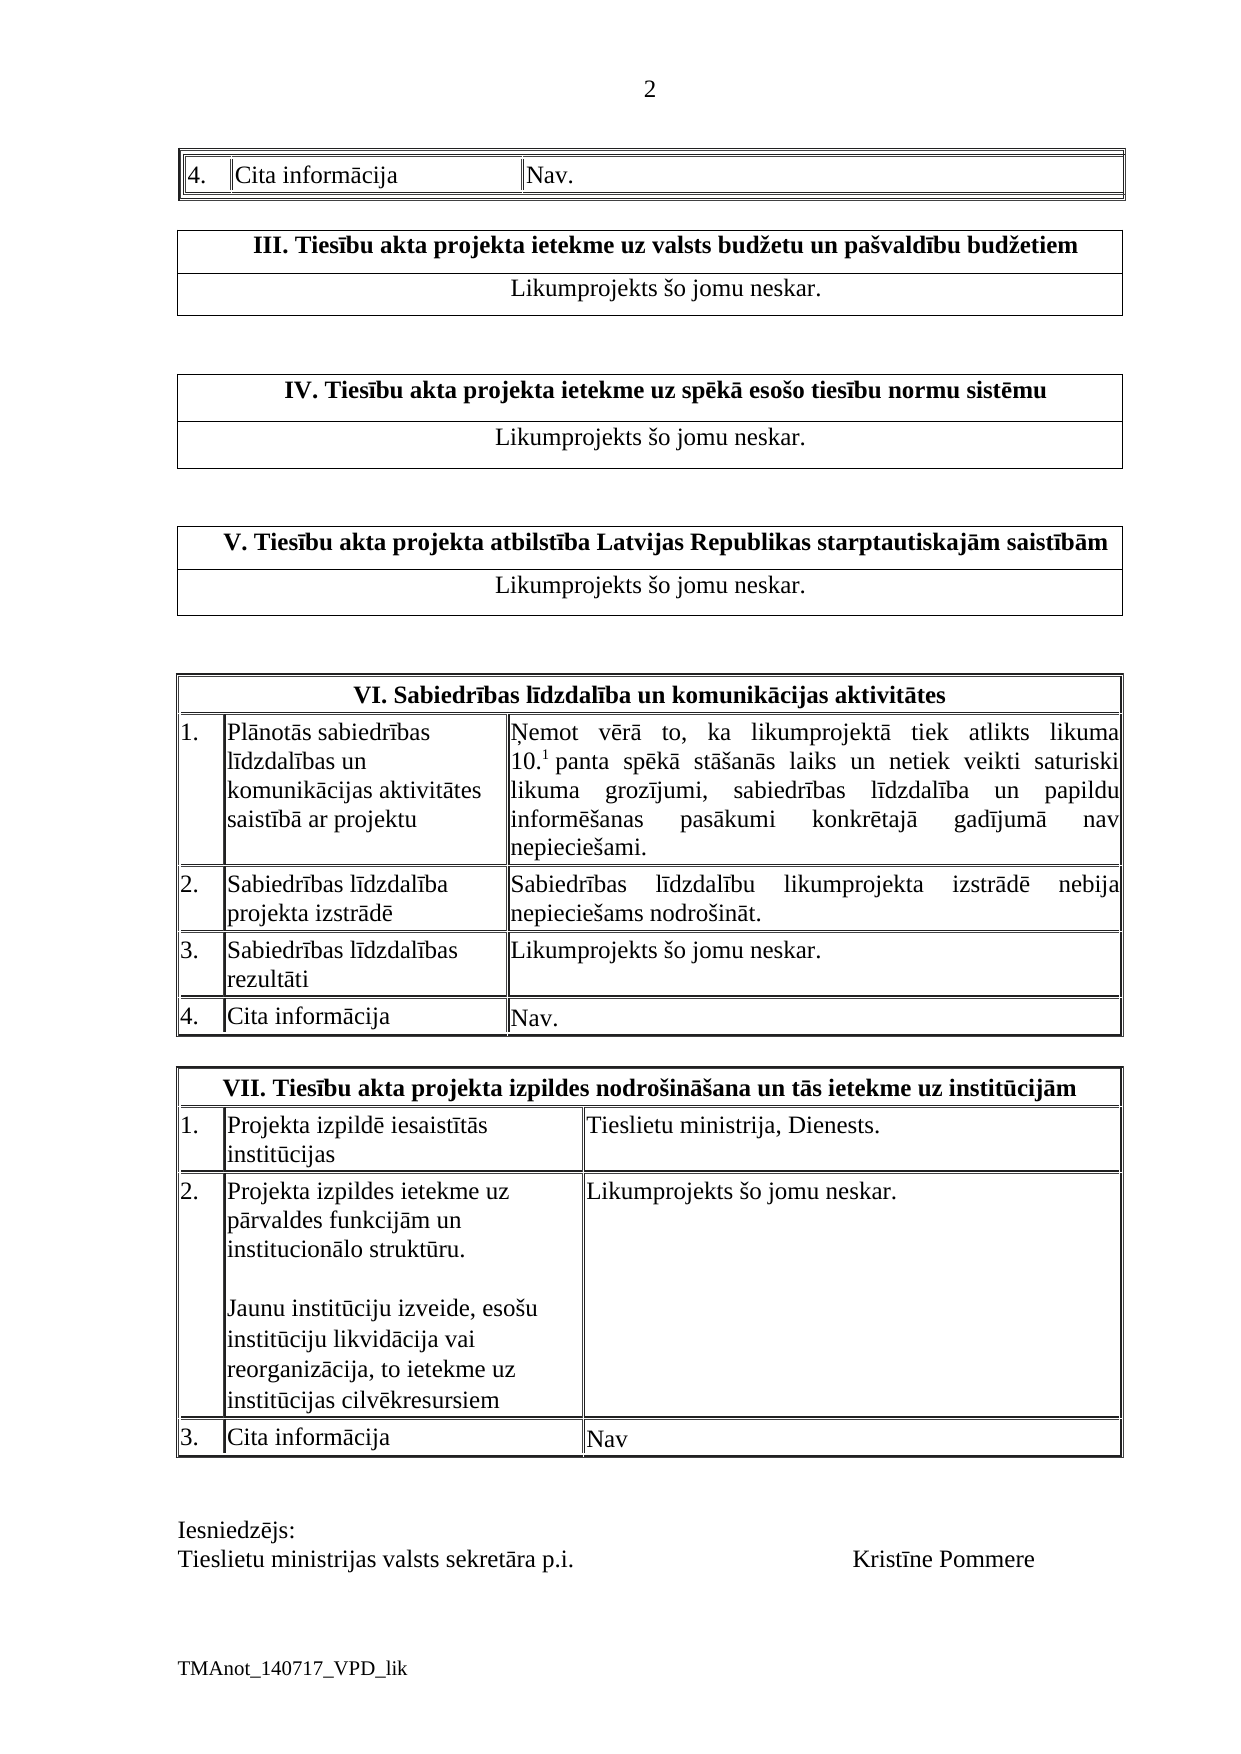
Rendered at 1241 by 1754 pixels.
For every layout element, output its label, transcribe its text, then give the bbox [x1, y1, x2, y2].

table_cell Likumprojekts šo jomu neskar. [585, 1170, 1121, 1416]
table_header VII. Tiesību akta projekta izpildes nodrošināšana un tās ietekme uz institūcijām [179, 1069, 1120, 1105]
table_cell 2. [179, 1170, 223, 1416]
table_cell Projekta izpildes ietekme uz pārvaldes funkcijām un institucionālo struktūru. Jaunu institūciju izveide, esošu institūciju likvidācija vai reorganizācija, to ietekme uz institūcijas cilvēkresursiem [226, 1174, 582, 1416]
table_cell Sabiedrības līdzdalība projekta izstrādē [226, 867, 506, 929]
table_cell 1. [177, 712, 224, 864]
table_cell 3. [179, 1416, 224, 1455]
table_cell 2. [177, 864, 224, 929]
table_cell Likumprojekts šo jomu neskar. [178, 274, 1122, 315]
text Tieslietu ministrijas valsts sekretāra p.i. Kristīne Pommere [177, 1544, 1122, 1573]
table_cell Sabiedrības līdzdalību likumprojekta izstrādē nebija nepieciešams nodrošināt. [508, 864, 1122, 929]
table_cell Nav [584, 1416, 1121, 1455]
table_cell Ņemot vērā to, ka likumprojektā tiek atlikts likuma 10.1 panta spēkā stāšanās laiks un netiek veikti saturiski likuma grozījumi, sabiedrības līdzdalība un papildu informēšanas pasākumi konkrētajā gadījumā nav nepieciešami. [508, 712, 1122, 864]
table_cell 4. [179, 995, 224, 1034]
table_cell Nav. [508, 995, 1121, 1034]
table_header [181, 151, 1123, 197]
table_cell Likumprojekts šo jomu neskar. [510, 930, 1121, 995]
table_cell Cita informācija [224, 1420, 583, 1455]
table_header V. Tiesību akta projekta atbilstība Latvijas Republikas starptautiskajām saistībām [178, 527, 1122, 569]
table_cell Likumprojekts šo jomu neskar. [178, 422, 1122, 468]
table_cell Tieslietu ministrija, Dienests. [584, 1105, 1122, 1170]
table_cell Likumprojekts šo jomu neskar. [178, 570, 1122, 614]
table_cell 1. [177, 1105, 224, 1170]
table_cell Sabiedrības līdzdalības rezultāti [226, 933, 506, 995]
table_header VI. Sabiedrības līdzdalība un komunikācijas aktivitātes [179, 677, 1120, 712]
table_cell Projekta izpildē iesaistītās institūcijas [226, 1108, 582, 1170]
text Iesniedzējs: [177, 1516, 1122, 1544]
table_cell Cita informācija [224, 995, 508, 1034]
table_cell Plānotās sabiedrības līdzdalības un komunikācijas aktivitātes saistībā ar projektu [226, 715, 506, 864]
table_header III. Tiesību akta projekta ietekme uz valsts budžetu un pašvaldību budžetiem [178, 231, 1122, 272]
table_cell 3. [179, 930, 223, 995]
table_header IV. Tiesību akta projekta ietekme uz spēkā esošo tiesību normu sistēmu [178, 375, 1122, 421]
